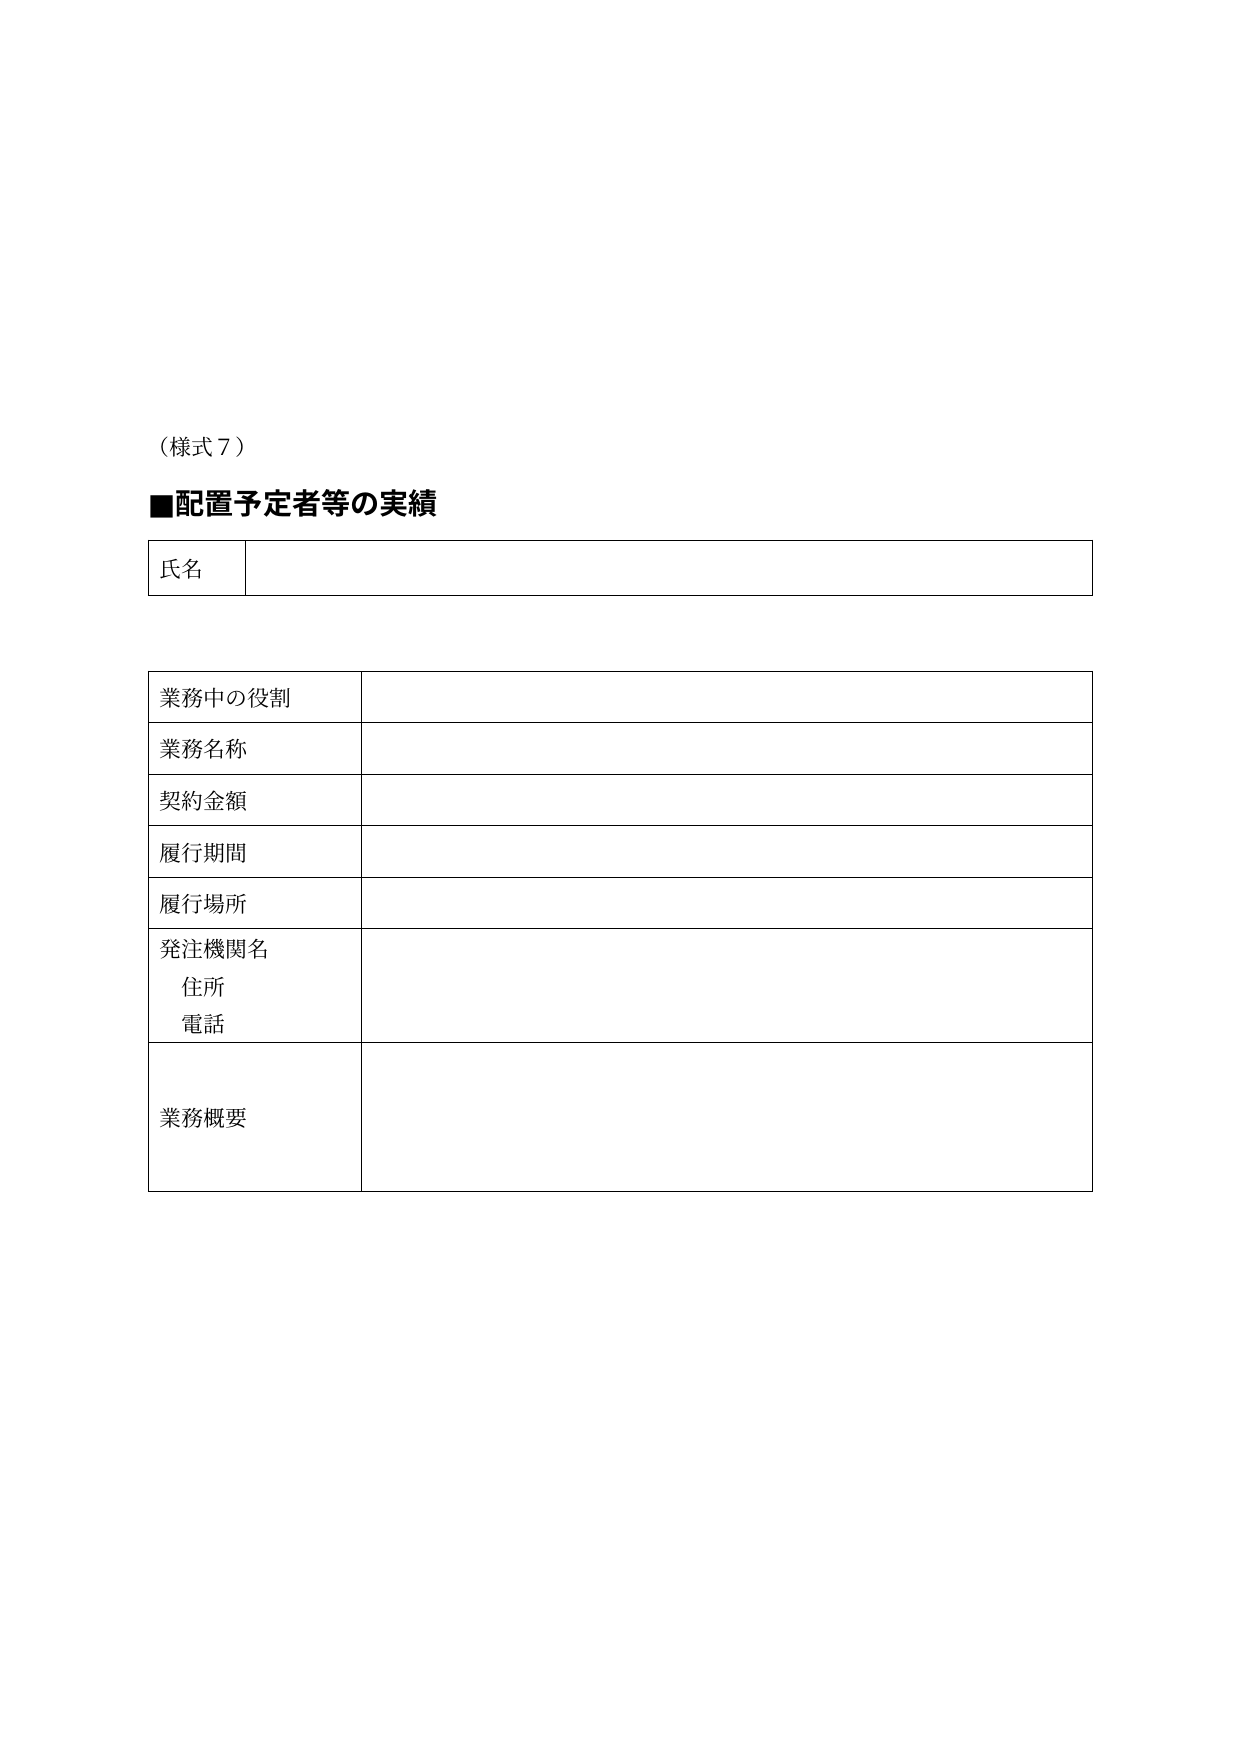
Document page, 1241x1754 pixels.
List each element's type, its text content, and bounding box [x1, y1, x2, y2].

table_cell [362, 723, 1092, 774]
table_cell 業務名称 [149, 723, 361, 774]
table_cell 発注機関名 住所 電話 [149, 929, 361, 1042]
table_cell [362, 929, 1092, 1042]
table_header [362, 672, 1092, 722]
table_cell 履行場所 [149, 878, 361, 928]
table_cell [362, 826, 1092, 877]
table_cell [362, 878, 1092, 928]
text ■配置予定者等の実績 [148, 464, 1092, 539]
text （様式７） [148, 427, 1092, 464]
table_cell [362, 1043, 1092, 1191]
table_cell 履行期間 [149, 826, 361, 877]
table_header 氏名 [149, 541, 245, 594]
table_cell 契約金額 [149, 775, 361, 825]
table_cell [362, 775, 1092, 825]
table_header [246, 541, 1092, 594]
table_cell 業務概要 [149, 1043, 361, 1191]
table_header 業務中の役割 [149, 672, 361, 722]
